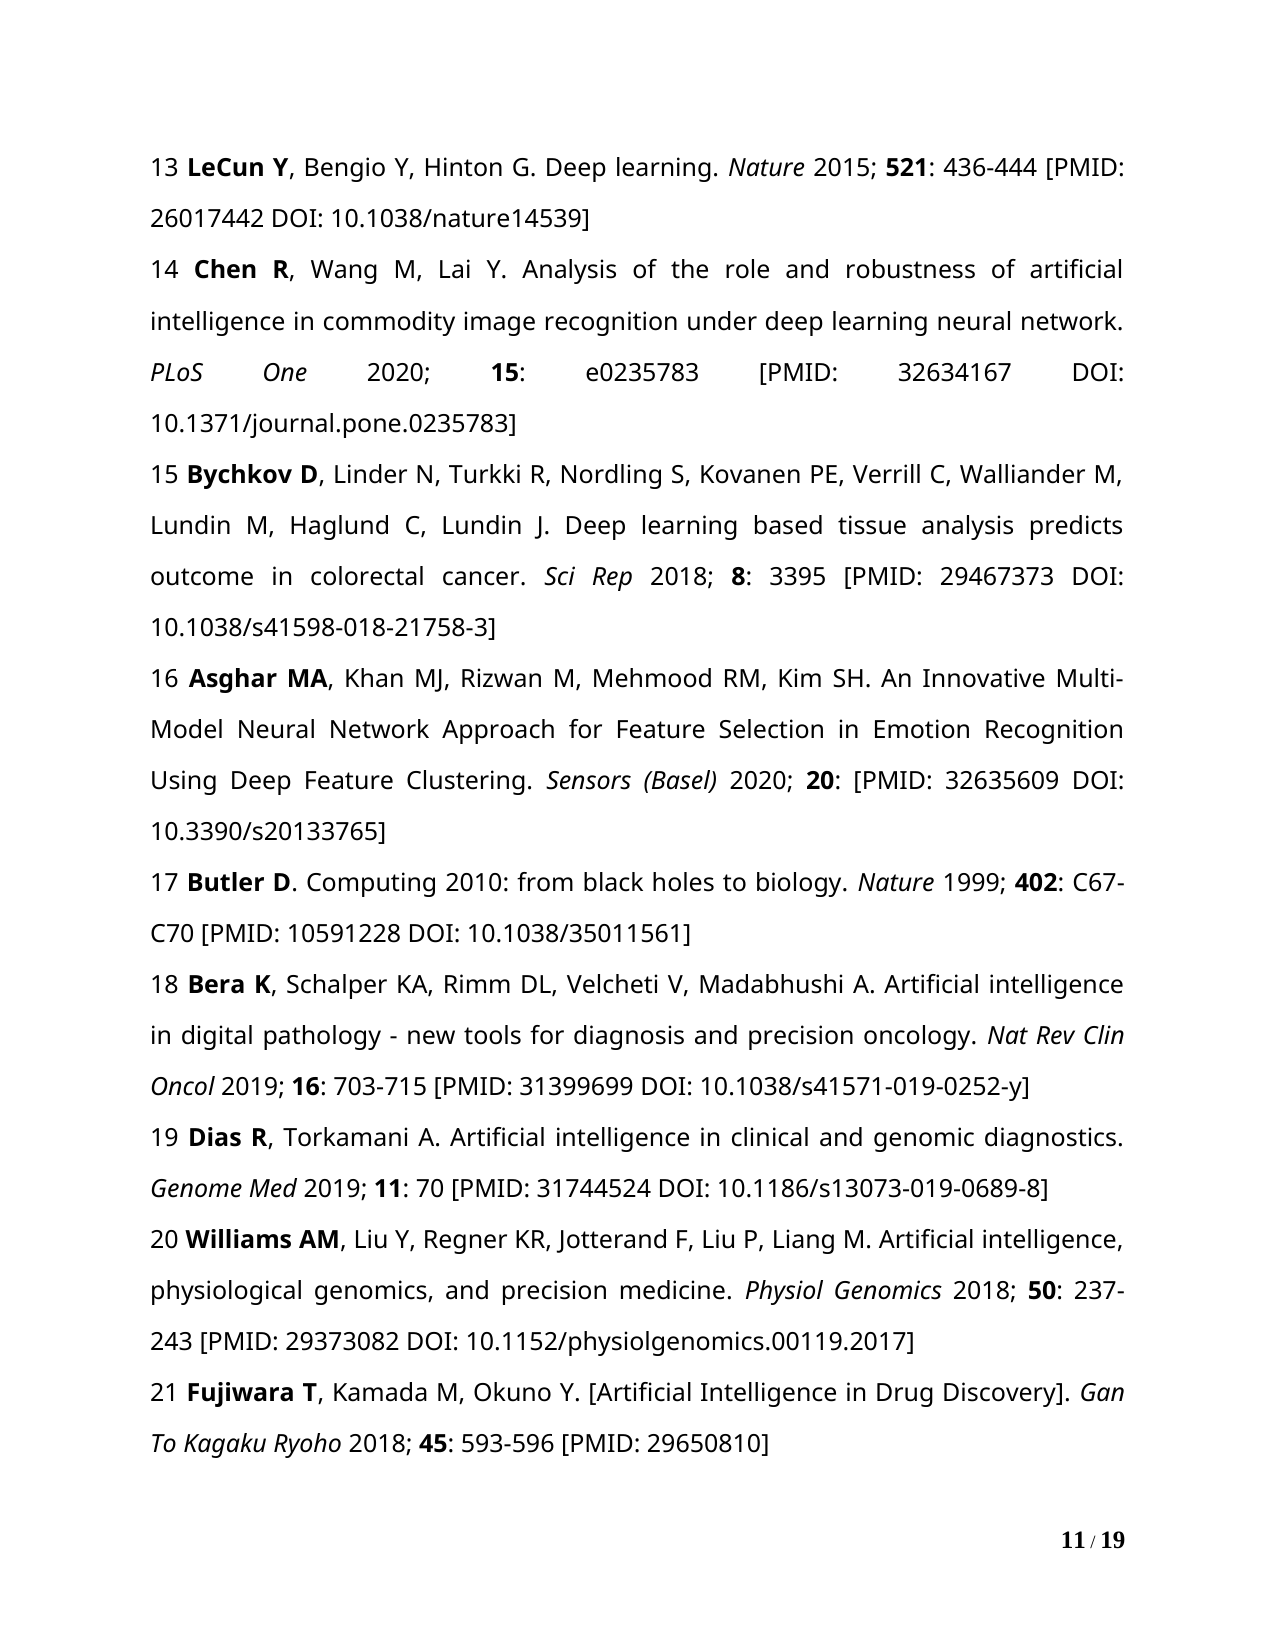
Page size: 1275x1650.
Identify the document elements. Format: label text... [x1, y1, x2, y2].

text 18 Bera K, Schalper KA, Rimm DL, Velcheti V, Madabhushi A. Artificial intelligence in digital pathology - new tools for diagnosis and precision oncology. Nat Rev Clin Oncol 2019; 16: 703-715 [PMID: 31399699 DOI: 10.1038/s41571-019-0252-y] [150, 967, 1125, 1103]
text 13 LeCun Y, Bengio Y, Hinton G. Deep learning. Nature 2015; 521: 436-444 [PMID: 26017442 DOI: 10.1038/nature14539] [150, 150, 1125, 235]
text 21 Fujiwara T, Kamada M, Okuno Y. [Artificial Intelligence in Drug Discovery]. Gan To Kagaku Ryoho 2018; 45: 593-596 [PMID: 29650810] [150, 1375, 1125, 1460]
text 19 Dias R, Torkamani A. Artificial intelligence in clinical and genomic diagnostics. Genome Med 2019; 11: 70 [PMID: 31744524 DOI: 10.1186/s13073-019-0689-8] [150, 1120, 1125, 1205]
text 16 Asghar MA, Khan MJ, Rizwan M, Mehmood RM, Kim SH. An Innovative Multi-Model Neural Network Approach for Feature Selection in Emotion Recognition Using Deep Feature Clustering. Sensors (Basel) 2020; 20: [PMID: 32635609 DOI: 10.3390/s20133765] [150, 660, 1125, 848]
text 17 Butler D. Computing 2010: from black holes to biology. Nature 1999; 402: C67-C70 [PMID: 10591228 DOI: 10.1038/35011561] [150, 864, 1125, 950]
text 15 Bychkov D, Linder N, Turkki R, Nordling S, Kovanen PE, Verrill C, Walliander M, Lundin M, Haglund C, Lundin J. Deep learning based tissue analysis predicts outcome in colorectal cancer. Sci Rep 2018; 8: 3395 [PMID: 29467373 DOI: 10.1038/s41598-018-21758-3] [150, 456, 1125, 643]
text 14 Chen R, Wang M, Lai Y. Analysis of the role and robustness of artificial intelligence in commodity image recognition under deep learning neural network. PLoS One 2020; 15: e0235783 [PMID: 32634167 DOI: 10.1371/journal.pone.0235783] [150, 252, 1125, 439]
text 20 Williams AM, Liu Y, Regner KR, Jotterand F, Liu P, Liang M. Artificial intelligence, physiological genomics, and precision medicine. Physiol Genomics 2018; 50: 237-243 [PMID: 29373082 DOI: 10.1152/physiolgenomics.00119.2017] [150, 1222, 1125, 1358]
